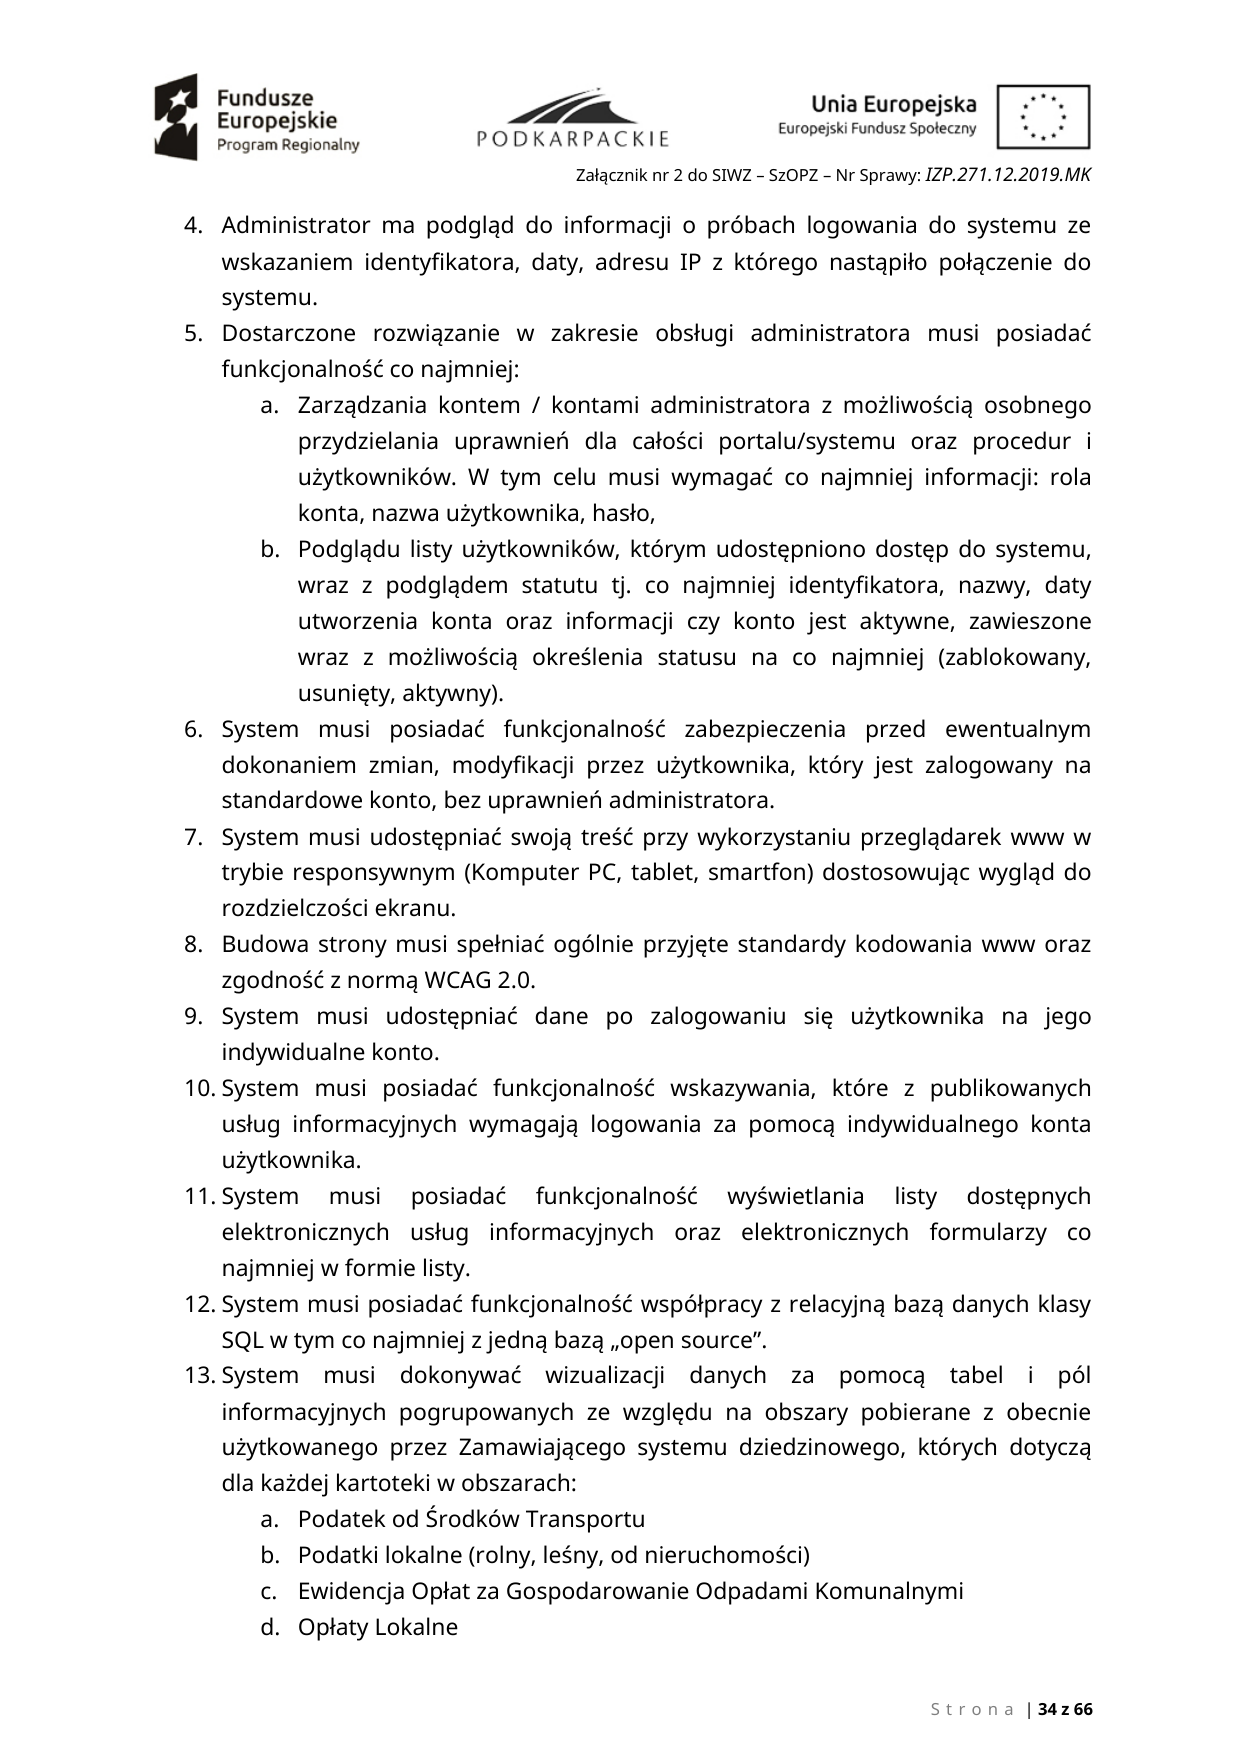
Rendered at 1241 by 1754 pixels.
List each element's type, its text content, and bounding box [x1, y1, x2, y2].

list Zarządzania kontem / kontami administratora z możliwością osobnego przydzielania uprawnień dla całości portalu/systemu oraz procedur i użytkowników. W tym celu musi wymagać co najmniej informacji: rola konta, nazwa użytkownika, hasło, [260, 389, 1093, 528]
list Administrator ma podgląd do informacji o próbach logowania do systemu ze wskazaniem identyfikatora, daty, adresu IP z którego nastąpiło połączenie do systemu. [184, 209, 1093, 313]
list Opłaty Lokalne [260, 1611, 1093, 1642]
list Podatki lokalne (rolny, leśny, od nieruchomości) [260, 1539, 1093, 1570]
list System musi posiadać funkcjonalność zabezpieczenia przed ewentualnym dokonaniem zmian, modyfikacji przez użytkownika, który jest zalogowany na standardowe konto, bez uprawnień administratora. [184, 713, 1093, 816]
list Budowa strony musi spełniać ogólnie przyjęte standardy kodowania www oraz zgodność z normą WCAG 2.0. [184, 928, 1093, 995]
list Podglądu listy użytkowników, którym udostępniono dostęp do systemu, wraz z podglądem statutu tj. co najmniej identyfikatora, nazwy, daty utworzenia konta oraz informacji czy konto jest aktywne, zawieszone wraz z możliwością określenia statusu na co najmniej (zablokowany, usunięty, aktywny). [260, 533, 1093, 708]
list Ewidencja Opłat za Gospodarowanie Odpadami Komunalnymi [260, 1575, 1093, 1606]
picture [147, 73, 1093, 162]
list System musi posiadać funkcjonalność wskazywania, które z publikowanych usług informacyjnych wymagają logowania za pomocą indywidualnego konta użytkownika. [184, 1072, 1093, 1175]
list System musi udostępniać dane po zalogowaniu się użytkownika na jego indywidualne konto. [184, 1000, 1093, 1067]
list System musi dokonywać wizualizacji danych za pomocą tabel i pól informacyjnych pogrupowanych ze względu na obszary pobierane z obecnie użytkowanego przez Zamawiającego systemu dziedzinowego, których dotyczą dla każdej kartoteki w obszarach: [184, 1359, 1093, 1498]
list System musi posiadać funkcjonalność współpracy z relacyjną bazą danych klasy SQL w tym co najmniej z jedną bazą „open source”. [184, 1288, 1093, 1355]
list Dostarczone rozwiązanie w zakresie obsługi administratora musi posiadać funkcjonalność co najmniej: [184, 317, 1093, 384]
list System musi posiadać funkcjonalność wyświetlania listy dostępnych elektronicznych usług informacyjnych oraz elektronicznych formularzy co najmniej w formie listy. [184, 1180, 1093, 1283]
list System musi udostępniać swoją treść przy wykorzystaniu przeglądarek www w trybie responsywnym (Komputer PC, tablet, smartfon) dostosowując wygląd do rozdzielczości ekranu. [184, 820, 1093, 923]
list Podatek od Środków Transportu [260, 1503, 1093, 1534]
